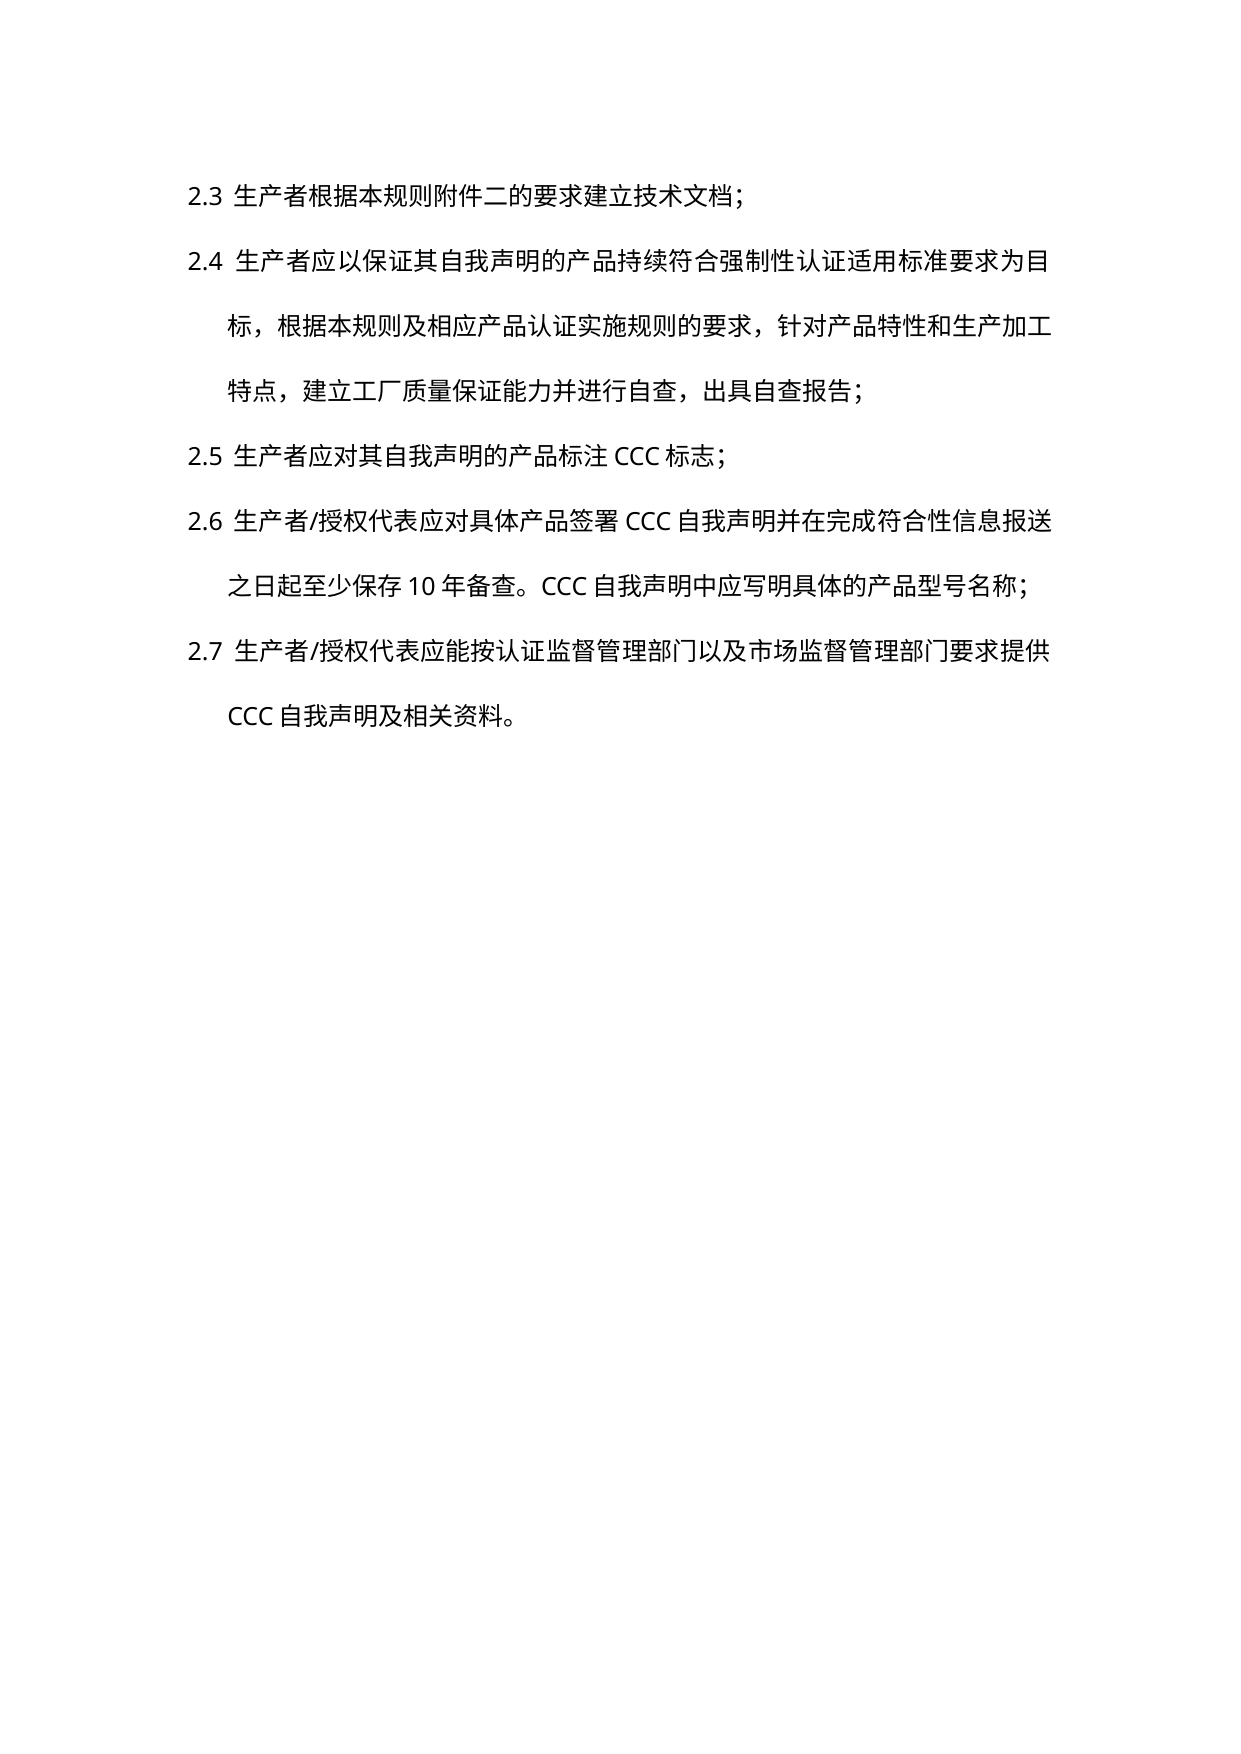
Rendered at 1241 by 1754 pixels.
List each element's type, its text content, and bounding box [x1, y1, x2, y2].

list 生产者应对其自我声明的产品标注CCC标志； [187, 422, 1053, 487]
list 生产者/授权代表应对具体产品签署CCC自我声明并在完成符合性信息报送之日起至少保存10年备查。CCC自我声明中应写明具体的产品型号名称； [187, 487, 1053, 617]
list 生产者/授权代表应能按认证监督管理部门以及市场监督管理部门要求提供CCC自我声明及相关资料。 [187, 617, 1053, 747]
list 生产者应以保证其自我声明的产品持续符合强制性认证适用标准要求为目标，根据本规则及相应产品认证实施规则的要求，针对产品特性和生产加工特点，建立工厂质量保证能力并进行自查，出具自查报告； [187, 227, 1053, 422]
list 生产者根据本规则附件二的要求建立技术文档； [187, 162, 1053, 227]
